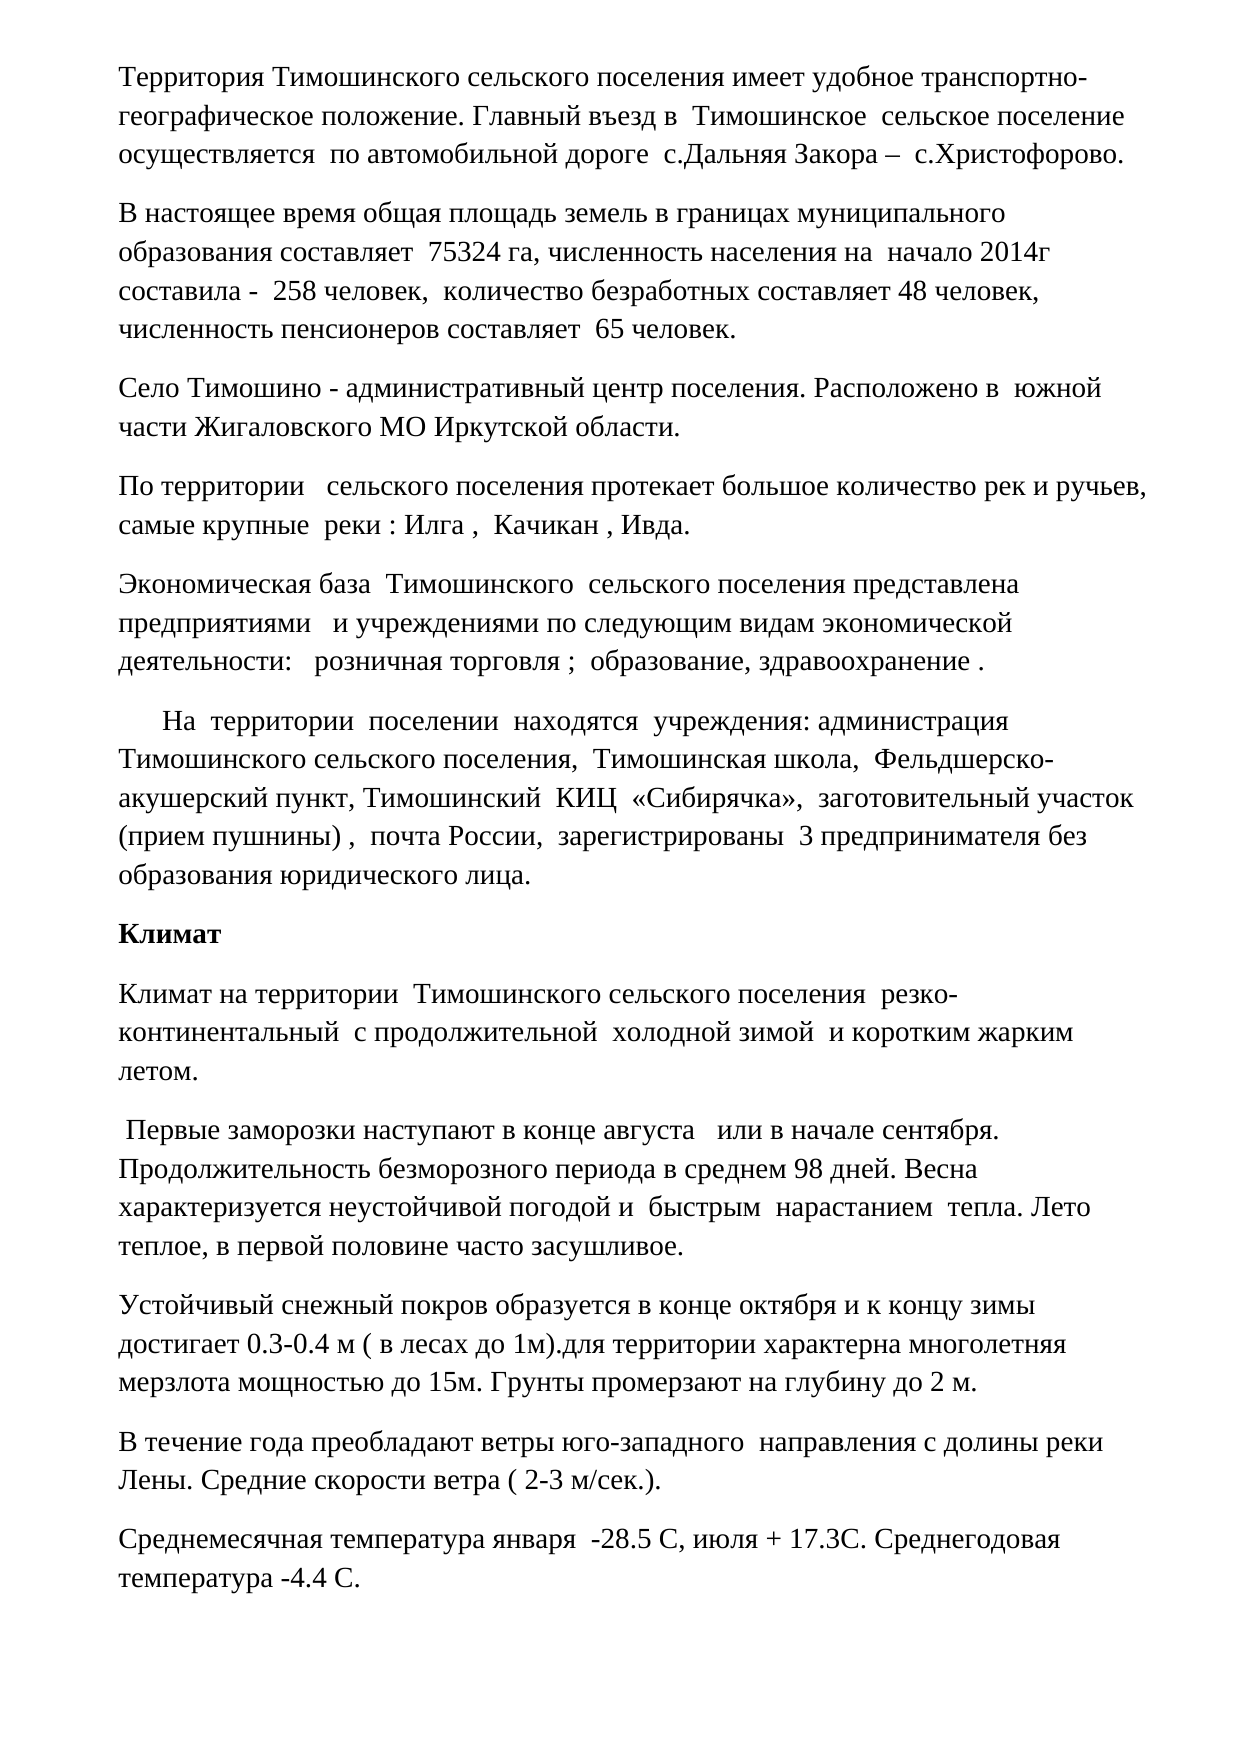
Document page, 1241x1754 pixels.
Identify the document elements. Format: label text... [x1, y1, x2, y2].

text Климат [118, 916, 1152, 950]
text Устойчивый снежный покров образуется в конце октября и к концу зимы достигает 0.3-0.4 м ( в лесах до 1м).для территории характерна многолетняя мерзлота мощностью до 15м. Грунты промерзают на глубину до 2 м. [118, 1287, 1152, 1398]
text На территории поселении находятся учреждения: администрация Тимошинского сельского поселения, Тимошинская школа, Фельдшерско-акушерский пункт, Тимошинский КИЦ «Сибирячка», заготовительный участок (прием пушнины) , почта России, зарегистрированы 3 предпринимателя без образования юридического лица. [118, 703, 1152, 891]
text В настоящее время общая площадь земель в границах муниципального образования составляет 75324 га, численность населения на начало 2014г составила - 258 человек, количество безработных составляет 48 человек, численность пенсионеров составляет 65 человек. [118, 196, 1152, 345]
text Село Тимошино - административный центр поселения. Расположено в южной части Жигаловского МО Иркутской области. [118, 371, 1152, 443]
text Среднемесячная температура января -28.5 С, июля + 17.3С. Среднегодовая температура -4.4 С. [118, 1522, 1152, 1594]
text В течение года преобладают ветры юго-западного направления с долины реки Лены. Средние скорости ветра ( 2-3 м/сек.). [118, 1424, 1152, 1496]
text Экономическая база Тимошинского сельского поселения представлена предприятиями и учреждениями по следующим видам экономической деятельности: розничная торговля ; образование, здравоохранение . [118, 566, 1152, 677]
text По территории сельского поселения протекает большое количество рек и ручьев, самые крупные реки : Илга , Качикан , Ивда. [118, 468, 1152, 541]
text Первые заморозки наступают в конце августа или в начале сентября. Продолжительность безморозного периода в среднем 98 дней. Весна характеризуется неустойчивой погодой и быстрым нарастанием тепла. Лето теплое, в первой половине часто засушливое. [118, 1112, 1152, 1261]
text Территория Тимошинского сельского поселения имеет удобное транспортно-географическое положение. Главный въезд в Тимошинское сельское поселение осуществляется по автомобильной дороге с.Дальняя Закора – с.Христофорово. [118, 59, 1152, 170]
text Климат на территории Тимошинского сельского поселения резко-континентальный с продолжительной холодной зимой и коротким жарким летом. [118, 976, 1152, 1086]
